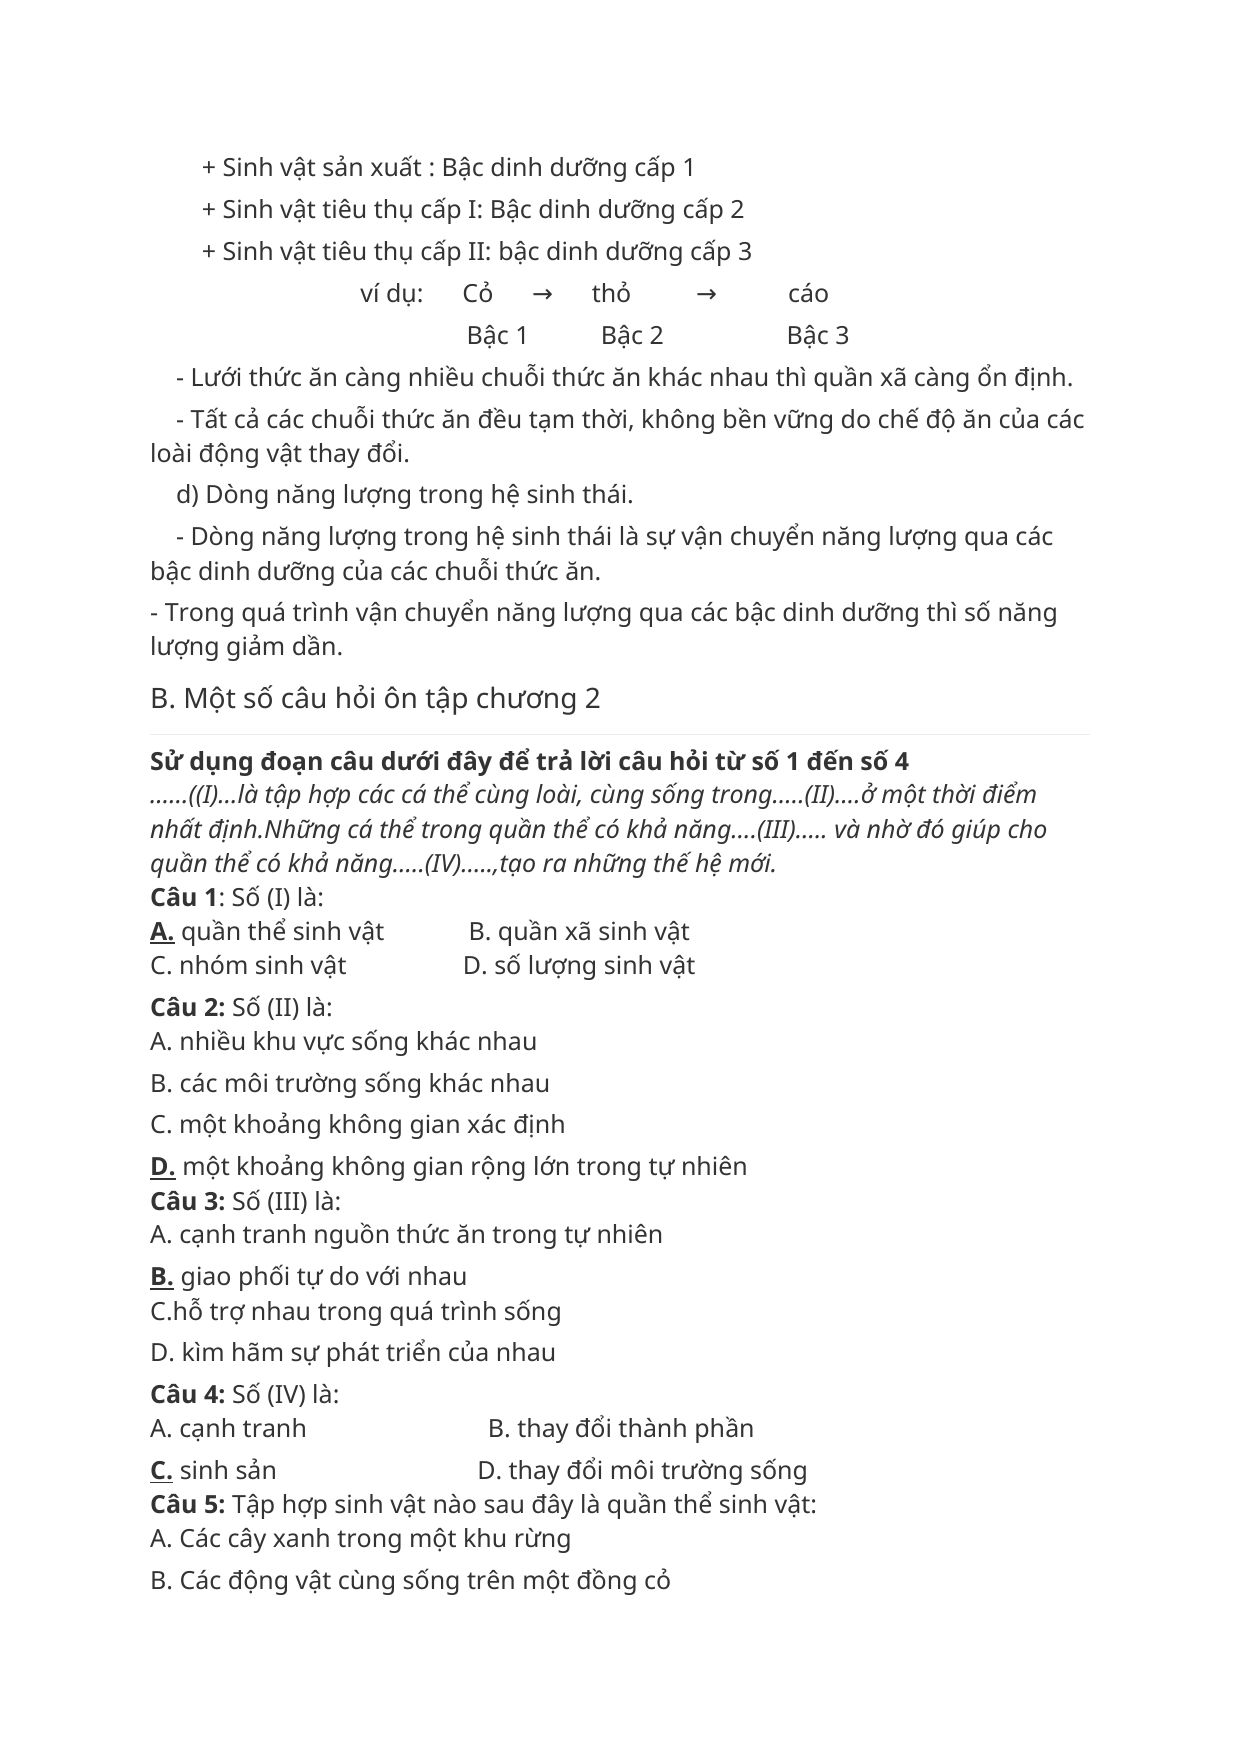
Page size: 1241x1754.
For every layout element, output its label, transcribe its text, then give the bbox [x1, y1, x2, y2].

text A. Các cây xanh trong một khu rừng [150, 1521, 1090, 1555]
text B. Các động vật cùng sống trên một đồng cỏ [150, 1563, 1090, 1597]
text C. sinh sản D. thay đổi môi trường sống [150, 1453, 1090, 1487]
text Câu 3: Số (III) là: [150, 1183, 1090, 1217]
text ví dụ: Cỏ → thỏ → cáo [150, 276, 1090, 310]
text A. cạnh tranh nguồn thức ăn trong tự nhiên [150, 1217, 1090, 1251]
text + Sinh vật tiêu thụ cấp I: Bậc dinh dưỡng cấp 2 [150, 192, 1090, 226]
text ……((I)…là tập hợp các cá thể cùng loài, cùng sống trong…..(II)….ở một thời điểm nhất định.Những cá thể trong quần thể có khả năng….(III)….. và nhờ đó giúp cho quần thể có khả năng…..(IV)…..,tạo ra những thế hệ mới. [150, 777, 1090, 879]
text Câu 2: Số (II) là: [150, 989, 1090, 1023]
text Câu 5: Tập hợp sinh vật nào sau đây là quần thể sinh vật: [150, 1487, 1090, 1521]
text C. một khoảng không gian xác định [150, 1107, 1090, 1141]
text D. kìm hãm sự phát triển của nhau [150, 1335, 1090, 1369]
text Sử dụng đoạn câu dưới đây để trả lời câu hỏi từ số 1 đến số 4 [150, 743, 1090, 777]
text B. Một số câu hỏi ôn tập chương 2 [150, 679, 1090, 734]
text C. nhóm sinh vật D. số lượng sinh vật [150, 947, 1090, 982]
text + Sinh vật sản xuất : Bậc dinh dưỡng cấp 1 [150, 150, 1090, 184]
text - Dòng năng lượng trong hệ sinh thái là sự vận chuyển năng lượng qua các bậc dinh dưỡng của các chuỗi thức ăn. [150, 519, 1090, 587]
text - Lưới thức ăn càng nhiều chuỗi thức ăn khác nhau thì quần xã càng ổn định. [150, 359, 1090, 393]
text A. nhiều khu vực sống khác nhau [150, 1023, 1090, 1057]
text B. giao phối tự do với nhau [150, 1259, 1090, 1293]
text + Sinh vật tiêu thụ cấp II: bậc dinh dưỡng cấp 3 [150, 234, 1090, 268]
text Câu 4: Số (IV) là: [150, 1377, 1090, 1411]
text - Tất cả các chuỗi thức ăn đều tạm thời, không bền vững do chế độ ăn của các loài động vật thay đổi. [150, 401, 1090, 469]
text C.hỗ trợ nhau trong quá trình sống [150, 1293, 1090, 1327]
text Bậc 1 Bậc 2 Bậc 3 [150, 317, 1090, 352]
text - Trong quá trình vận chuyển năng lượng qua các bậc dinh dưỡng thì số năng lượng giảm dần. [150, 595, 1090, 663]
text Câu 1: Số (I) là: [150, 879, 1090, 913]
text A. cạnh tranh B. thay đổi thành phần [150, 1411, 1090, 1445]
text B. các môi trường sống khác nhau [150, 1065, 1090, 1099]
text A. quần thể sinh vật B. quần xã sinh vật [150, 913, 1090, 947]
text D. một khoảng không gian rộng lớn trong tự nhiên [150, 1149, 1090, 1183]
text d) Dòng năng lượng trong hệ sinh thái. [150, 477, 1090, 511]
